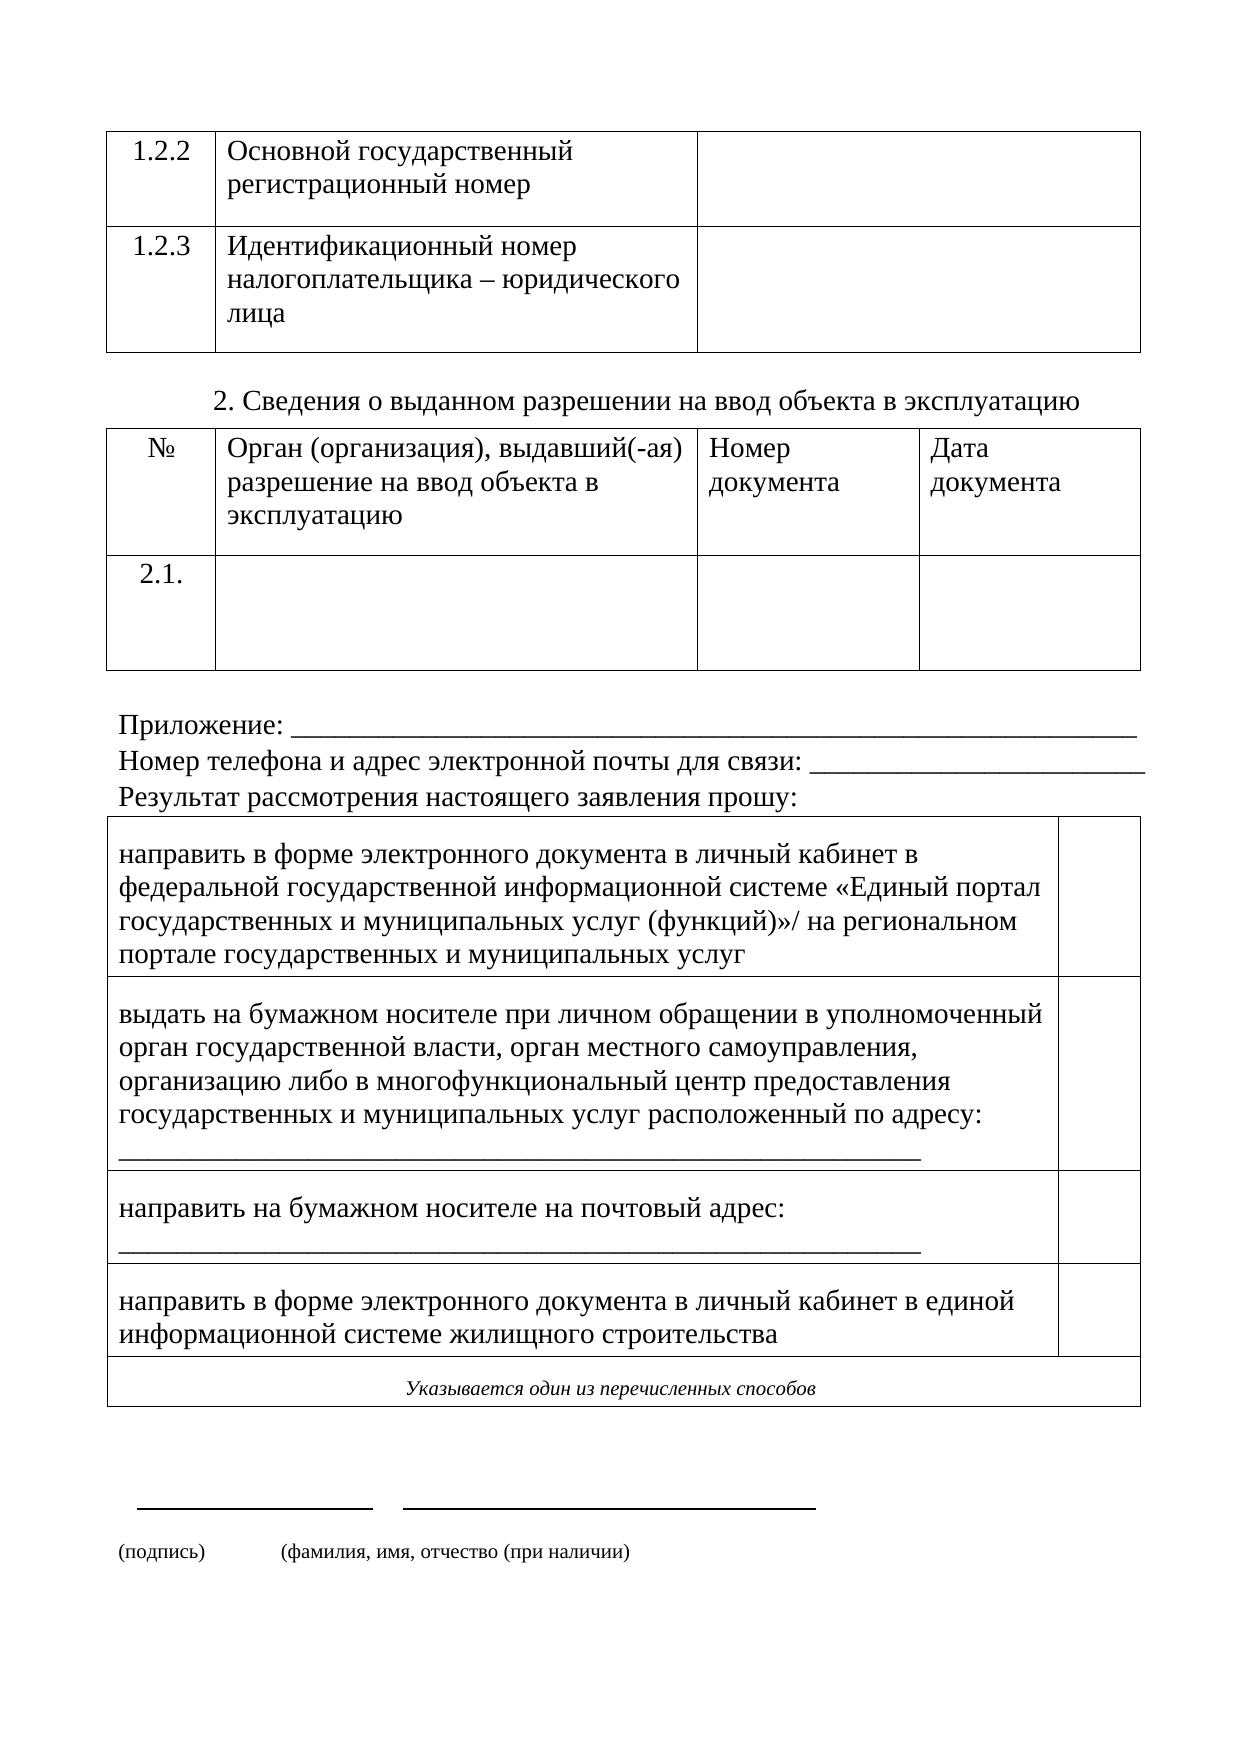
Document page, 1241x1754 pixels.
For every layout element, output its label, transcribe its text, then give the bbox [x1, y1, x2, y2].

table_cell направить на бумажном носителе на почтовый адрес: _______________________________________________________ [108, 1171, 1058, 1263]
text Приложение: __________________________________________________________ Номер телефона и адрес электронной почты для связи: _______________________ Результат рассмотрения настоящего заявления прошу: [118, 707, 1158, 813]
table_cell [920, 556, 1140, 669]
text (подпись) (фамилия, имя, отчество (при наличии) [118, 1539, 1158, 1563]
table_header Номер документа [698, 429, 919, 554]
table_cell 1.2.2 [107, 132, 215, 226]
table_cell [1059, 1171, 1140, 1263]
table_cell направить в форме электронного документа в личный кабинет в единой информационной системе жилищного строительства [108, 1264, 1058, 1356]
table_cell [1059, 1264, 1140, 1356]
table_cell 1.2.3 [107, 227, 215, 352]
table_cell Идентификационный номер налогоплательщика – юридического лица [216, 227, 697, 352]
table_header Орган (организация), выдавший(-ая) разрешение на ввод объекта в эксплуатацию [216, 429, 697, 554]
table_cell [216, 556, 697, 669]
table_header № [107, 429, 215, 554]
table_cell выдать на бумажном носителе при личном обращении в уполномоченный орган государственной власти, орган местного самоуправления, организацию либо в многофункциональный центр предоставления государственных и муниципальных услуг расположенный по адресу: _______________________________________________________ [108, 977, 1058, 1169]
table_header [1059, 817, 1140, 976]
table_cell [698, 227, 1140, 352]
table_cell Указывается один из перечисленных способов [108, 1357, 1140, 1406]
table_cell [698, 556, 919, 669]
table_cell Основной государственный регистрационный номер [216, 132, 697, 226]
list Сведения о выданном разрешении на ввод объекта в эксплуатацию [213, 383, 1158, 417]
table_header Дата документа [920, 429, 1140, 554]
table_cell 2.1. [107, 556, 215, 669]
table_cell [698, 132, 1140, 226]
table_cell [1059, 977, 1140, 1169]
table_header направить в форме электронного документа в личный кабинет в федеральной государственной информационной системе «Единый портал государственных и муниципальных услуг (функций)»/ на региональном портале государственных и муниципальных услуг [108, 817, 1058, 976]
